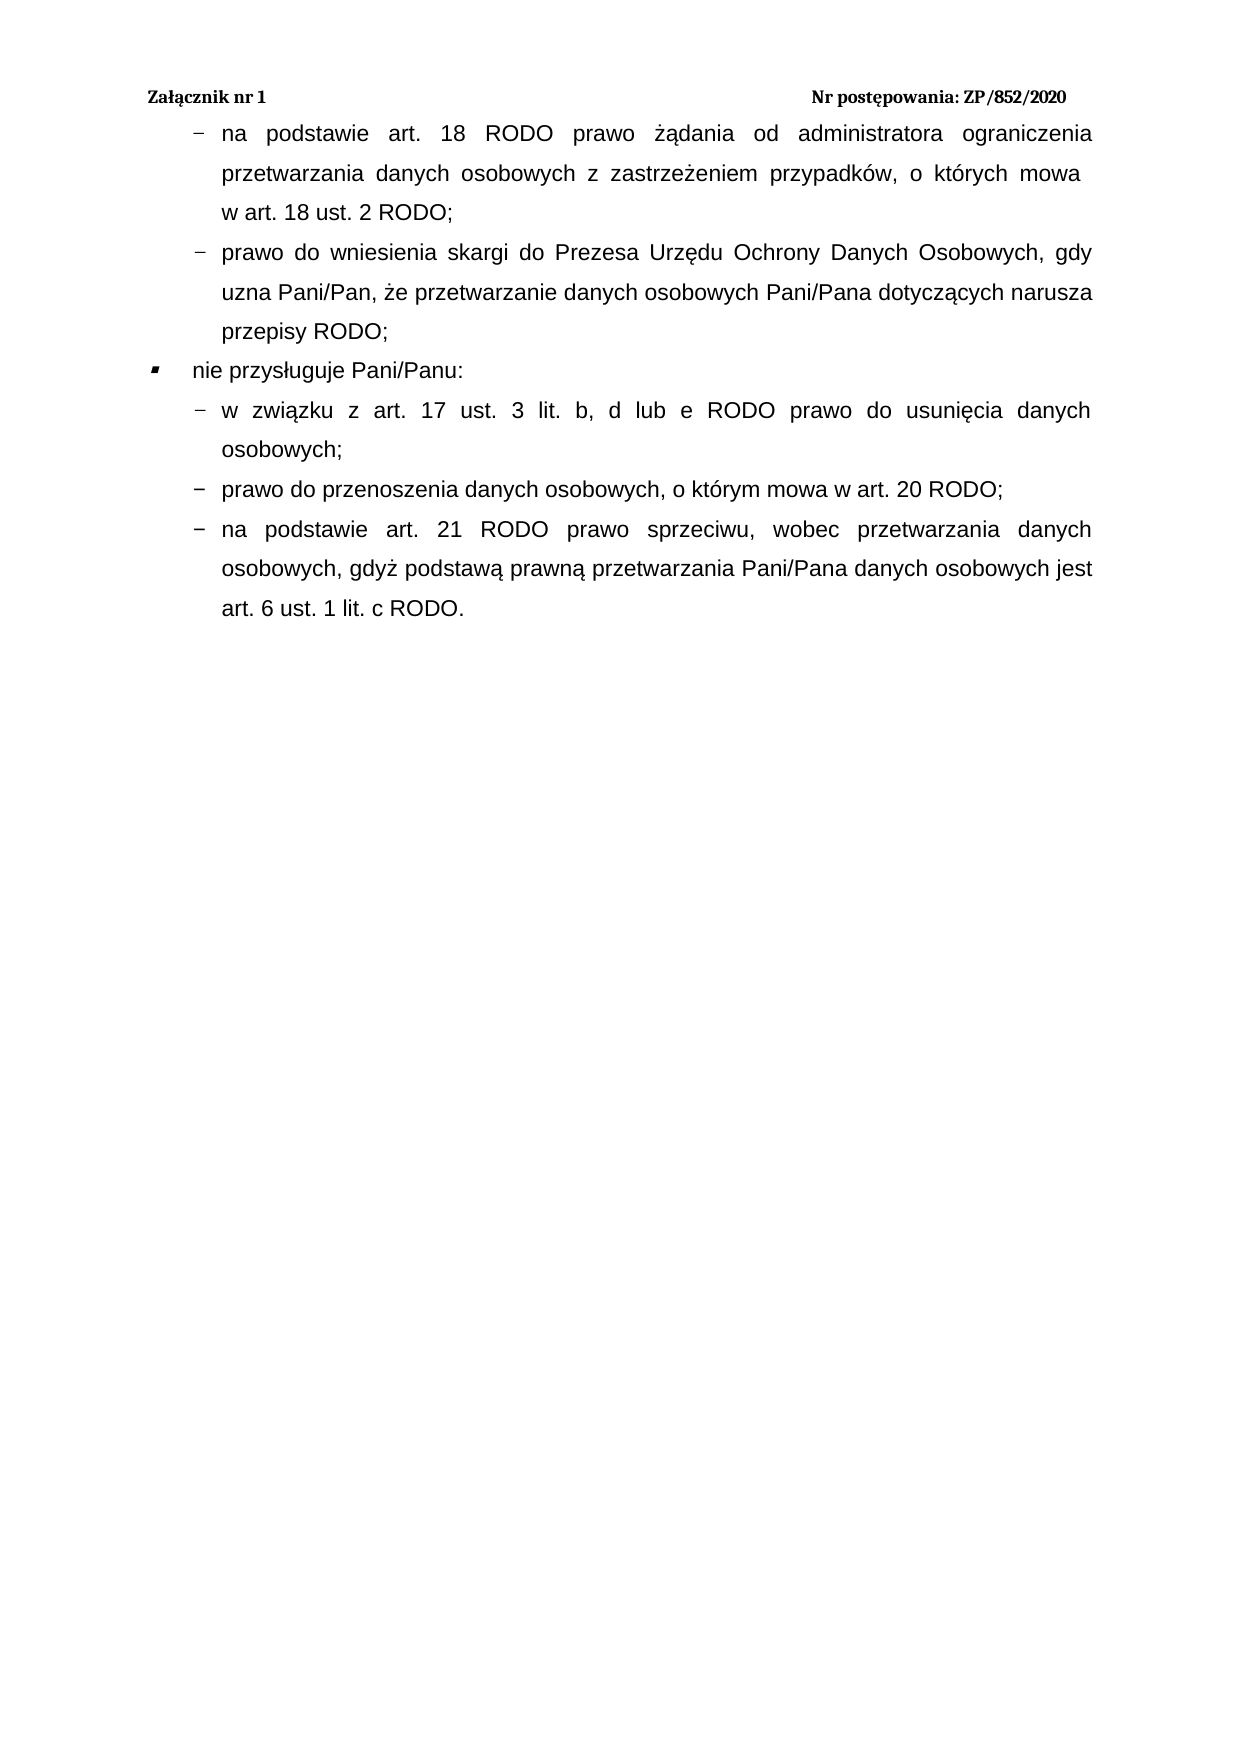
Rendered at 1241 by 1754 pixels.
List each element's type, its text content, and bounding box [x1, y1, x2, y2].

list prawo do wniesienia skargi do Prezesa Urzędu Ochrony Danych Osobowych, gdy uzna Pani/Pan, że przetwarzanie danych osobowych Pani/Pana dotyczących narusza przepisy RODO; [192, 239, 1093, 344]
list nie przysługuje Pani/Panu: [148, 357, 1093, 384]
list w związku z art. 17 ust. 3 lit. b, d lub e RODO prawo do usunięcia danych osobowych; [192, 397, 1093, 463]
list na podstawie art. 18 RODO prawo żądania od administratora ograniczenia przetwarzania danych osobowych z zastrzeżeniem przypadków, o których mowa w art. 18 ust. 2 RODO; [192, 120, 1093, 226]
list prawo do przenoszenia danych osobowych, o którym mowa w art. 20 RODO; [192, 476, 1093, 502]
list na podstawie art. 21 RODO prawo sprzeciwu, wobec przetwarzania danych osobowych, gdyż podstawą prawną przetwarzania Pani/Pana danych osobowych jest art. 6 ust. 1 lit. c RODO. [192, 516, 1093, 621]
